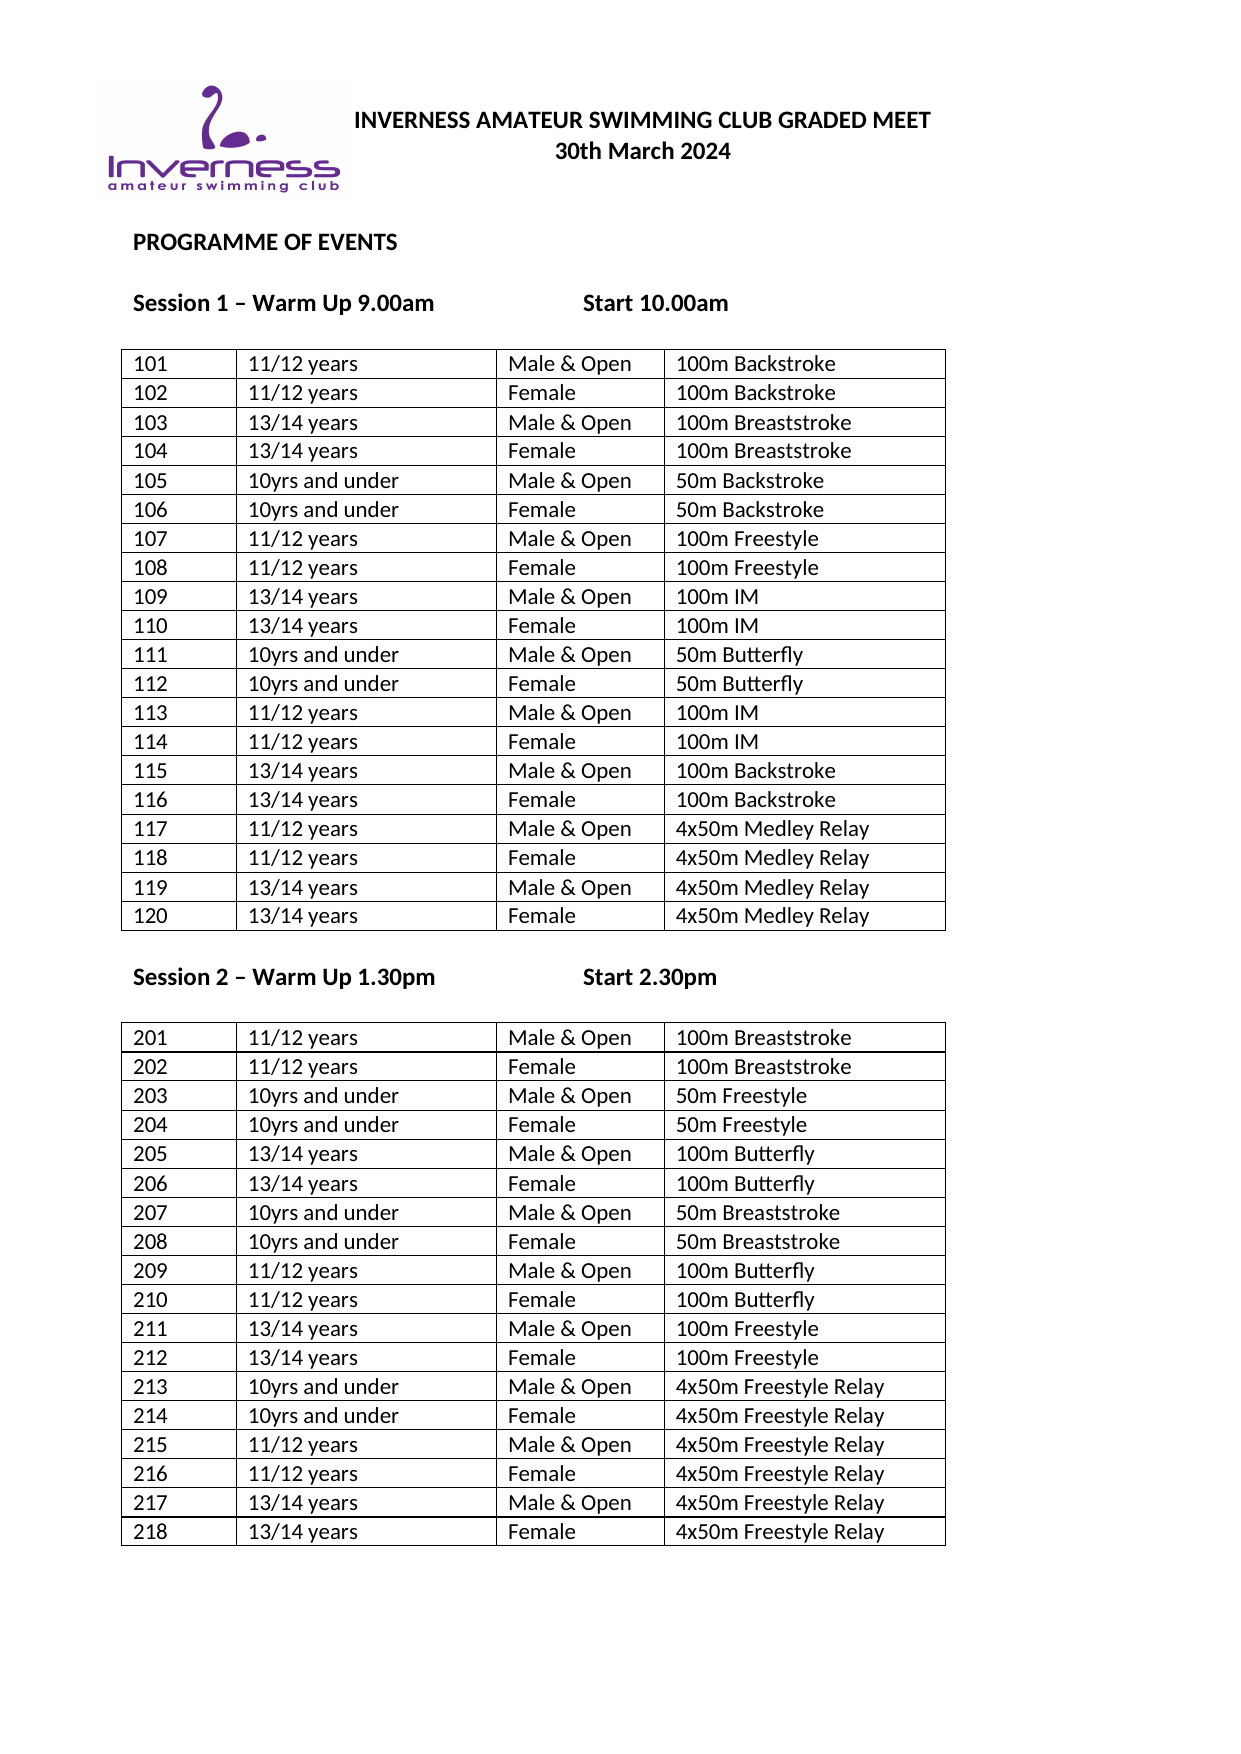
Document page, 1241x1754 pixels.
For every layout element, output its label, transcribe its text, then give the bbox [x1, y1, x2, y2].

table_cell 4x50m Freestyle Relay [665, 1488, 945, 1516]
table_cell 11/12 years [237, 379, 496, 407]
table_cell 11/12 years [237, 1285, 496, 1313]
table_cell 10yrs and under [237, 669, 496, 697]
table_cell 100m Freestyle [665, 553, 945, 581]
table_cell 11/12 years [237, 524, 496, 552]
table_cell 13/14 years [237, 1518, 496, 1545]
table_cell Male & Open [497, 1140, 664, 1168]
table_cell 113 [122, 698, 236, 726]
table_cell Female [497, 1227, 664, 1255]
table_cell 100m Breaststroke [665, 437, 945, 465]
table_cell 10yrs and under [237, 1401, 496, 1429]
table_cell 115 [122, 756, 236, 784]
table_cell 50m Butterfly [665, 640, 945, 668]
table_cell 4x50m Freestyle Relay [665, 1430, 945, 1458]
table_cell Female [497, 495, 664, 523]
table_cell 13/14 years [237, 785, 496, 813]
table_cell 11/12 years [237, 698, 496, 726]
table_cell Male & Open [497, 698, 664, 726]
table_cell 205 [122, 1140, 236, 1168]
table_header Male & Open [497, 350, 664, 377]
table_cell 206 [122, 1169, 236, 1197]
table_cell Female [497, 379, 664, 407]
table_cell 4x50m Freestyle Relay [665, 1518, 945, 1545]
table_cell 11/12 years [237, 1053, 496, 1080]
table_cell 10yrs and under [237, 1081, 496, 1109]
table_cell 100m Freestyle [665, 1343, 945, 1371]
picture [95, 75, 352, 204]
table_cell 13/14 years [237, 1488, 496, 1516]
table_cell 13/14 years [237, 1343, 496, 1371]
table_cell Female [497, 785, 664, 813]
table_cell 13/14 years [237, 1169, 496, 1197]
table_cell 11/12 years [237, 553, 496, 581]
table_cell 13/14 years [237, 873, 496, 901]
table_cell Female [497, 611, 664, 639]
table_cell 13/14 years [237, 408, 496, 436]
table_cell 213 [122, 1372, 236, 1400]
table_cell 13/14 years [237, 1314, 496, 1342]
table_cell 211 [122, 1314, 236, 1342]
table_cell 106 [122, 495, 236, 523]
table_cell 13/14 years [237, 756, 496, 784]
table_cell Female [497, 1518, 664, 1545]
table_cell 50m Butterfly [665, 669, 945, 697]
table_header 100m Backstroke [665, 350, 945, 377]
table_cell 50m Freestyle [665, 1111, 945, 1138]
table_cell 4x50m Medley Relay [665, 902, 945, 930]
table_cell 50m Freestyle [665, 1081, 945, 1109]
table_cell 108 [122, 553, 236, 581]
table_cell 112 [122, 669, 236, 697]
table_cell 114 [122, 727, 236, 755]
table_cell 11/12 years [237, 1256, 496, 1284]
table_cell 10yrs and under [237, 640, 496, 668]
table_cell Male & Open [497, 1256, 664, 1284]
table_cell 208 [122, 1227, 236, 1255]
table_cell 212 [122, 1343, 236, 1371]
table_cell 4x50m Medley Relay [665, 844, 945, 872]
table_cell 50m Backstroke [665, 495, 945, 523]
table_cell Female [497, 437, 664, 465]
table_cell 204 [122, 1111, 236, 1138]
table_cell Female [497, 1459, 664, 1487]
table_cell Male & Open [497, 1081, 664, 1109]
table_cell 117 [122, 815, 236, 842]
table_cell 10yrs and under [237, 1372, 496, 1400]
table_cell 4x50m Medley Relay [665, 815, 945, 842]
table_cell 102 [122, 379, 236, 407]
table_cell Female [497, 844, 664, 872]
table_cell 10yrs and under [237, 495, 496, 523]
table_cell 202 [122, 1053, 236, 1080]
table_cell 11/12 years [237, 1430, 496, 1458]
table_cell 210 [122, 1285, 236, 1313]
table_cell Male & Open [497, 640, 664, 668]
table_cell 50m Breaststroke [665, 1227, 945, 1255]
table_cell 110 [122, 611, 236, 639]
table_cell 100m Breaststroke [665, 1053, 945, 1080]
table_cell Female [497, 1111, 664, 1138]
table_cell 118 [122, 844, 236, 872]
table_header 11/12 years [237, 350, 496, 377]
table_cell Male & Open [497, 873, 664, 901]
table_cell 100m IM [665, 611, 945, 639]
table_cell 10yrs and under [237, 1111, 496, 1138]
table_cell 100m Backstroke [665, 785, 945, 813]
table_cell 4x50m Freestyle Relay [665, 1401, 945, 1429]
table_cell 107 [122, 524, 236, 552]
table_cell Female [497, 1169, 664, 1197]
table_cell 100m Butterfly [665, 1256, 945, 1284]
table_header 101 [122, 350, 236, 377]
table_cell Female [497, 1053, 664, 1080]
table_cell 10yrs and under [237, 1198, 496, 1226]
table_cell 13/14 years [237, 437, 496, 465]
table_cell 100m IM [665, 727, 945, 755]
table_cell 111 [122, 640, 236, 668]
table_cell 203 [122, 1081, 236, 1109]
table_header 11/12 years [237, 1023, 496, 1051]
table_cell Male & Open [497, 756, 664, 784]
table_cell 4x50m Freestyle Relay [665, 1372, 945, 1400]
table_cell Female [497, 727, 664, 755]
table_cell Female [497, 1285, 664, 1313]
table_cell Female [497, 902, 664, 930]
table_cell 11/12 years [237, 727, 496, 755]
table_cell 13/14 years [237, 582, 496, 610]
table_cell Female [497, 1343, 664, 1371]
table_cell 11/12 years [237, 844, 496, 872]
table_cell 216 [122, 1459, 236, 1487]
table_cell 214 [122, 1401, 236, 1429]
table_cell 10yrs and under [237, 1227, 496, 1255]
table_header Male & Open [497, 1023, 664, 1051]
table_cell 116 [122, 785, 236, 813]
table_cell Female [497, 553, 664, 581]
table_cell 209 [122, 1256, 236, 1284]
table_cell 100m Backstroke [665, 379, 945, 407]
table_cell 100m Freestyle [665, 1314, 945, 1342]
table_cell Male & Open [497, 1430, 664, 1458]
table_cell 100m Breaststroke [665, 408, 945, 436]
table_cell 100m Backstroke [665, 756, 945, 784]
table_cell 100m Butterfly [665, 1140, 945, 1168]
table_cell Female [497, 1401, 664, 1429]
table_cell 100m Butterfly [665, 1169, 945, 1197]
table_cell 13/14 years [237, 611, 496, 639]
table_cell Male & Open [497, 1198, 664, 1226]
table_cell 100m IM [665, 698, 945, 726]
table_cell Male & Open [497, 1372, 664, 1400]
text PROGRAMME OF EVENTS [133, 226, 1152, 257]
table_cell 217 [122, 1488, 236, 1516]
table_cell Male & Open [497, 815, 664, 842]
table_cell 218 [122, 1518, 236, 1545]
table_cell 10yrs and under [237, 466, 496, 494]
table_cell Male & Open [497, 1488, 664, 1516]
table_cell 109 [122, 582, 236, 610]
table_cell 100m Butterfly [665, 1285, 945, 1313]
table_cell 105 [122, 466, 236, 494]
table_cell 104 [122, 437, 236, 465]
table_cell Male & Open [497, 408, 664, 436]
table_cell Male & Open [497, 582, 664, 610]
table_cell Male & Open [497, 1314, 664, 1342]
table_cell 120 [122, 902, 236, 930]
table_cell 13/14 years [237, 902, 496, 930]
table_cell 50m Backstroke [665, 466, 945, 494]
table_cell 11/12 years [237, 1459, 496, 1487]
table_cell Male & Open [497, 466, 664, 494]
table_cell 119 [122, 873, 236, 901]
table_cell 4x50m Freestyle Relay [665, 1459, 945, 1487]
table_cell 4x50m Medley Relay [665, 873, 945, 901]
table_cell 50m Breaststroke [665, 1198, 945, 1226]
table_header 100m Breaststroke [665, 1023, 945, 1051]
table_header 201 [122, 1023, 236, 1051]
table_cell Male & Open [497, 524, 664, 552]
text Session 1 – Warm Up 9.00am Start 10.00am [133, 287, 1152, 318]
text Session 2 – Warm Up 1.30pm Start 2.30pm [133, 961, 1152, 992]
table_cell 13/14 years [237, 1140, 496, 1168]
table_cell 100m IM [665, 582, 945, 610]
table_cell 215 [122, 1430, 236, 1458]
table_cell 103 [122, 408, 236, 436]
table_cell 100m Freestyle [665, 524, 945, 552]
table_cell 11/12 years [237, 815, 496, 842]
table_cell 207 [122, 1198, 236, 1226]
table_cell Female [497, 669, 664, 697]
